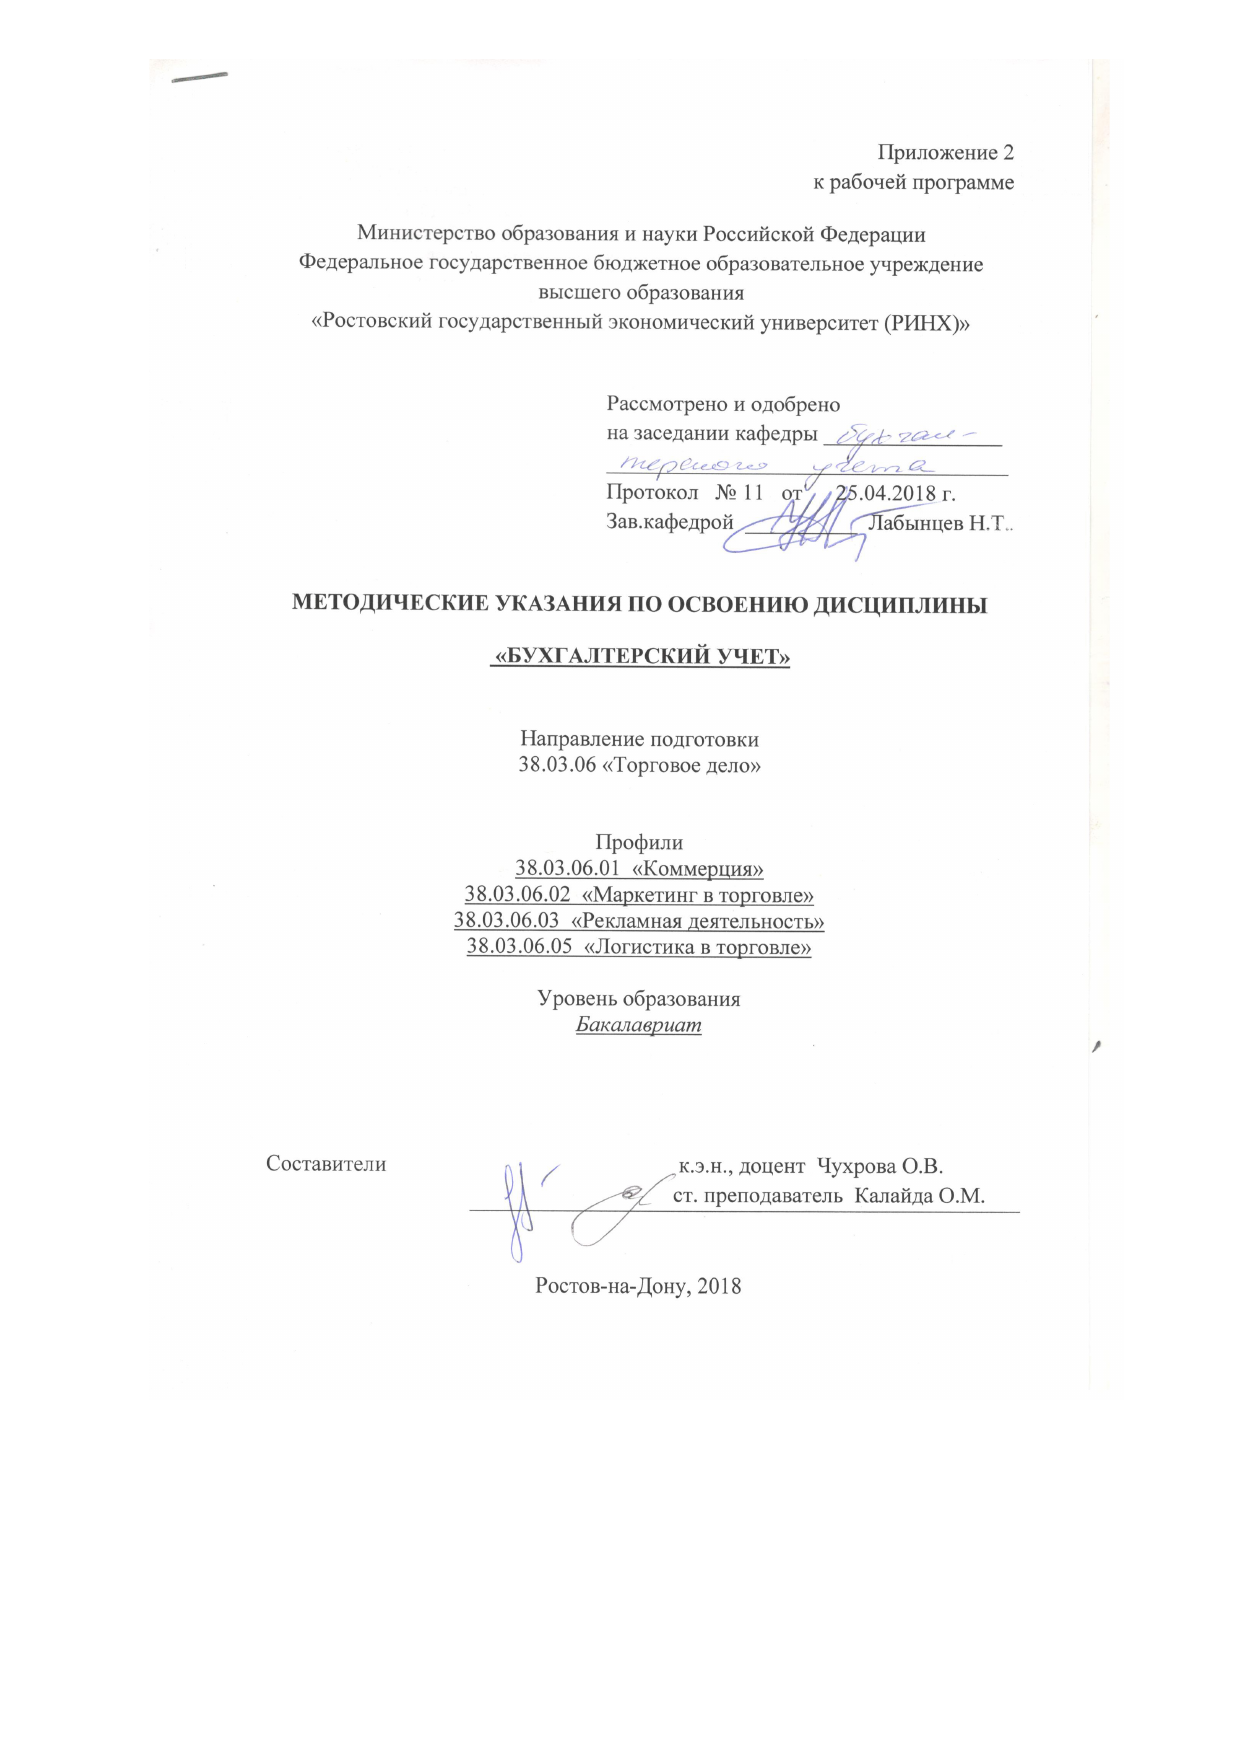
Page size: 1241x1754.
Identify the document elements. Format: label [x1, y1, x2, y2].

picture [149, 59, 1124, 1400]
